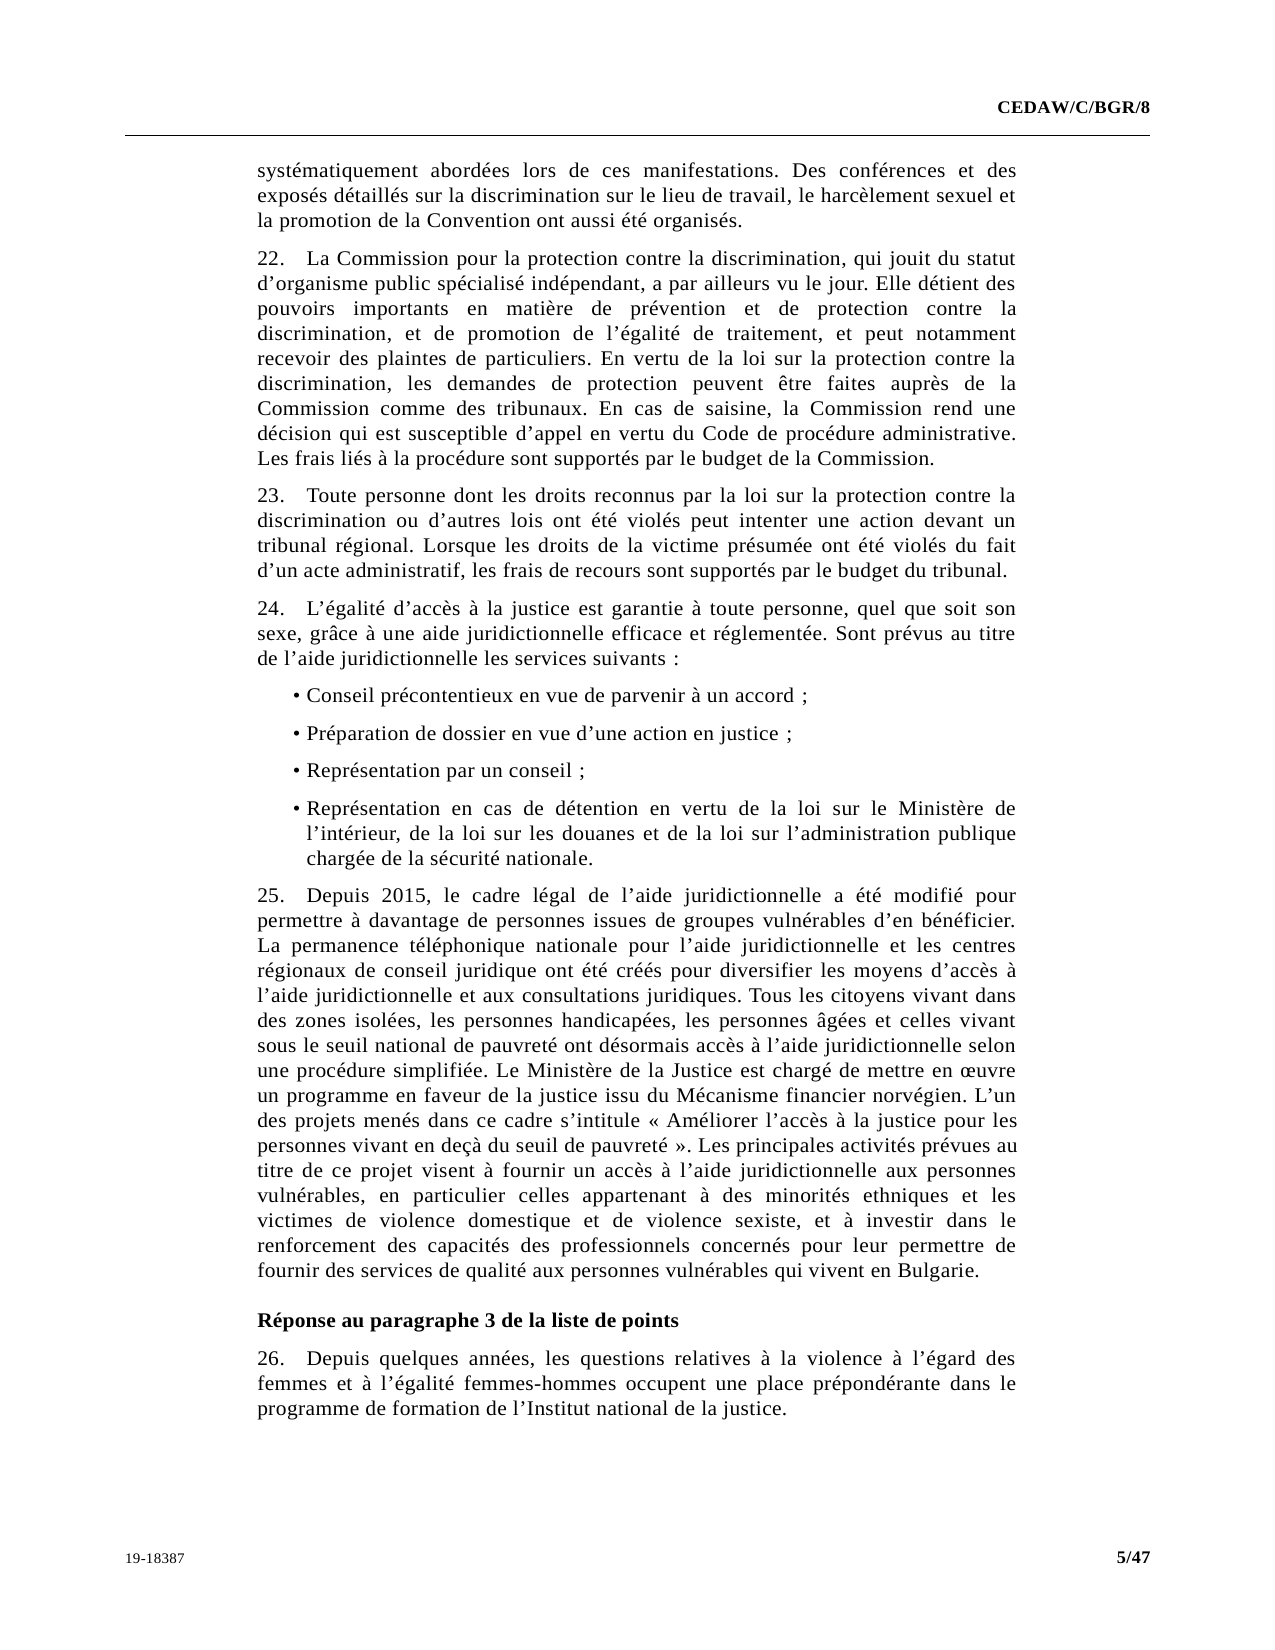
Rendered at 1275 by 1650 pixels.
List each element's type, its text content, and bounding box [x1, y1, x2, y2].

list Depuis 2015, le cadre légal de l’aide juridictionnelle a été modifié pour permettre à davantage de personnes issues de groupes vulnérables d’en bénéficier. La permanence téléphonique nationale pour l’aide juridictionnelle et les centres régionaux de conseil juridique ont été créés pour diversifier les moyens d’accès à l’aide juridictionnelle et aux consultations juridiques. Tous les citoyens vivant dans des zones isolées, les personnes handicapées, les personnes âgées et celles vivant sous le seuil national de pauvreté ont désormais accès à l’aide juridictionnelle selon une procédure simplifiée. Le Ministère de la Justice est chargé de mettre en œuvre un programme en faveur de la justice issu du Mécanisme financier norvégien. L’un des projets menés dans ce cadre s’intitule « Améliorer l’accès à la justice pour les personnes vivant en deçà du seuil de pauvreté ». Les principales activités prévues au titre de ce projet visent à fournir un accès à l’aide juridictionnelle aux personnes vulnérables, en particulier celles appartenant à des minorités ethniques et les victimes de violence domestique et de violence sexiste, et à investir dans le renforcement des capacités des professionnels concernés pour leur permettre de fournir des services de qualité aux personnes vulnérables qui vivent en Bulgarie. [257, 882, 1018, 1282]
list Depuis quelques années, les questions relatives à la violence à l’égard des femmes et à l’égalité femmes-hommes occupent une place prépondérante dans le programme de formation de l’Institut national de la justice. [257, 1345, 1018, 1420]
text • Conseil précontentieux en vue de parvenir à un accord ; [257, 682, 1018, 707]
text • Représentation par un conseil ; [257, 757, 1018, 782]
list L’égalité d’accès à la justice est garantie à toute personne, quel que soit son sexe, grâce à une aide juridictionnelle efficace et réglementée. Sont prévus au titre de l’aide juridictionnelle les services suivants : [257, 595, 1018, 670]
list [257, 157, 1018, 232]
list La Commission pour la protection contre la discrimination, qui jouit du statut d’organisme public spécialisé indépendant, a par ailleurs vu le jour. Elle détient des pouvoirs importants en matière de prévention et de protection contre la discrimination, et de promotion de l’égalité de traitement, et peut notamment recevoir des plaintes de particuliers. En vertu de la loi sur la protection contre la discrimination, les demandes de protection peuvent être faites auprès de la Commission comme des tribunaux. En cas de saisine, la Commission rend une décision qui est susceptible d’appel en vertu du Code de procédure administrative. Les frais liés à la procédure sont supportés par le budget de la Commission. [257, 245, 1018, 470]
text • Représentation en cas de détention en vertu de la loi sur le Ministère de l’intérieur, de la loi sur les douanes et de la loi sur l’administration publique chargée de la sécurité nationale. [257, 795, 1018, 870]
list Toute personne dont les droits reconnus par la loi sur la protection contre la discrimination ou d’autres lois ont été violés peut intenter une action devant un tribunal régional. Lorsque les droits de la victime présumée ont été violés du fait d’un acte administratif, les frais de recours sont supportés par le budget du tribunal. [257, 482, 1018, 582]
text • Préparation de dossier en vue d’une action en justice ; [257, 720, 1018, 745]
text Réponse au paragraphe 3 de la liste de points [125, 1307, 1019, 1332]
